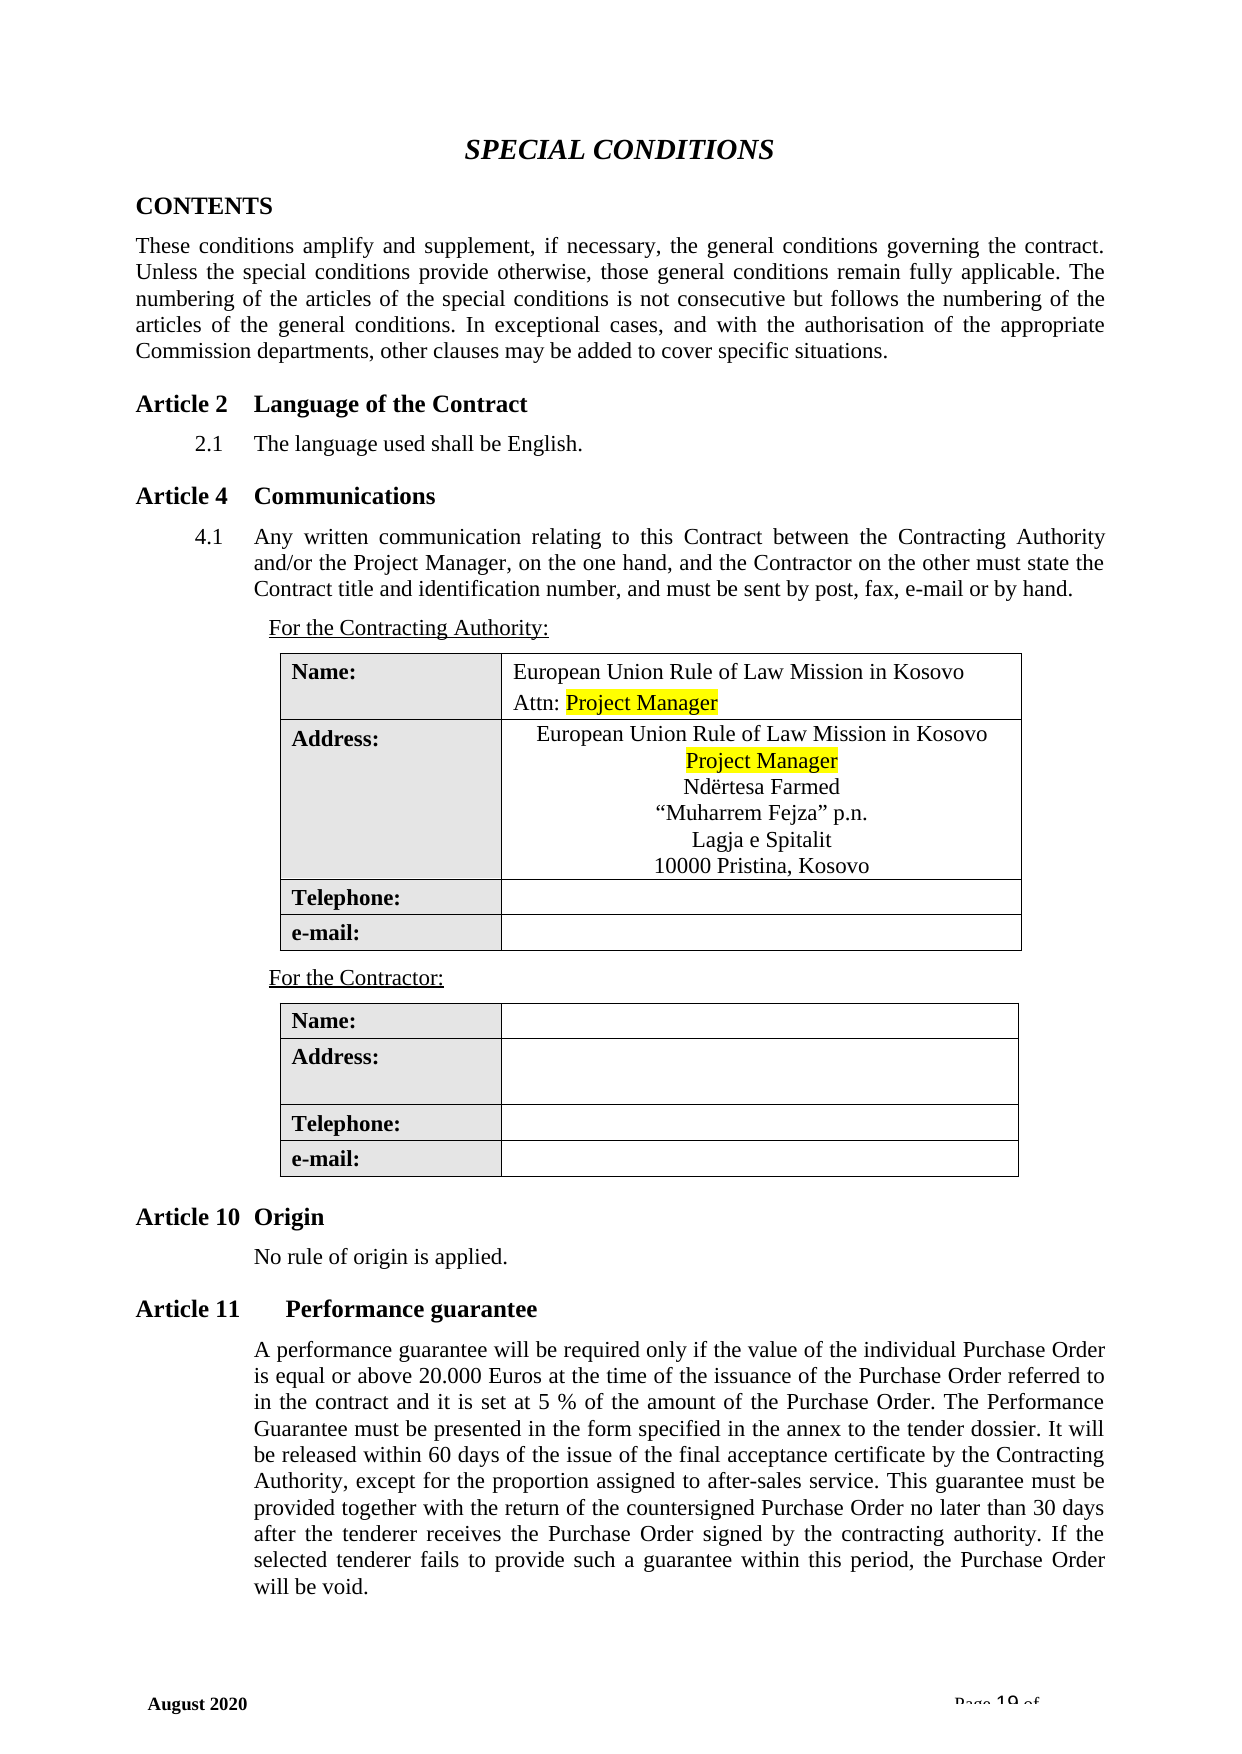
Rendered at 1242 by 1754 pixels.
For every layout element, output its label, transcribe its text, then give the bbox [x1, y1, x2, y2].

subtitle A performance guarantee will be required only if the value of the individual Purchase Order is equal or above 20.000 Euros at the time of the issuance of the Purchase Order referred to in the contract and it is set at 5 % of the amount of the Purchase Order. The Performance Guarantee must be presented in the form specified in the annex to the tender dossier. It will be released within 60 days of the issue of the final acceptance certificate by the Contracting Authority, except for the proportion assigned to after-sales service. This guarantee must be provided together with the return of the countersigned Purchase Order no later than 30 days after the tenderer receives the Purchase Order signed by the contracting authority. If the selected tenderer fails to provide such a guarantee within this period, the Purchase Order will be void. [253, 1336, 1106, 1599]
table_cell [502, 1105, 1018, 1140]
table_cell Telephone: [281, 1105, 501, 1140]
text Article 4 Communications [135, 481, 1106, 510]
table_header European Union Rule of Law Mission in Kosovo Attn: Project Manager [502, 654, 1021, 719]
subtitle No rule of origin is applied. [253, 1243, 1106, 1269]
table_cell [502, 1141, 1018, 1176]
table_cell [502, 1039, 1018, 1104]
text CONTENTS [135, 191, 1106, 219]
table_header Name: [281, 654, 501, 719]
table_cell Address: [281, 720, 501, 878]
table_cell e-mail: [281, 1141, 501, 1176]
table_cell [502, 915, 1021, 950]
table_cell European Union Rule of Law Mission in Kosovo Project Manager Ndërtesa Farmed “Muharrem Fejza” p.n. Lagja e Spitalit 10000 Pristina, Kosovo [502, 720, 1021, 878]
text 4.1 Any written communication relating to this Contract between the Contracting Authority and/or the Project Manager, on the one hand, and the Contractor on the other must state the Contract title and identification number, and must be sent by post, fax, e-mail or by hand. [194, 523, 1106, 602]
text For the Contracting Authority: [267, 614, 1106, 641]
table_header Name: [281, 1004, 501, 1038]
subtitle SPECIAL CONDITIONS [135, 132, 1106, 166]
text These conditions amplify and supplement, if necessary, the general conditions governing the contract. Unless the special conditions provide otherwise, those general conditions remain fully applicable. The numbering of the articles of the special conditions is not consecutive but follows the numbering of the articles of the general conditions. In exceptional cases, and with the authorisation of the appropriate Commission departments, other clauses may be added to cover specific situations. [135, 232, 1106, 364]
table_header [502, 1004, 1018, 1038]
table_cell Address: [281, 1039, 501, 1104]
text Article 10 Origin [135, 1202, 1106, 1231]
text Article 2 Language of the Contract [135, 389, 1106, 418]
text For the Contractor: [267, 963, 1106, 990]
text 2.1 The language used shall be English. [194, 430, 1106, 456]
table_cell Telephone: [281, 880, 501, 914]
table_cell [502, 880, 1021, 914]
text Article 11 Performance guarantee [135, 1294, 1106, 1323]
table_cell e-mail: [281, 915, 501, 950]
